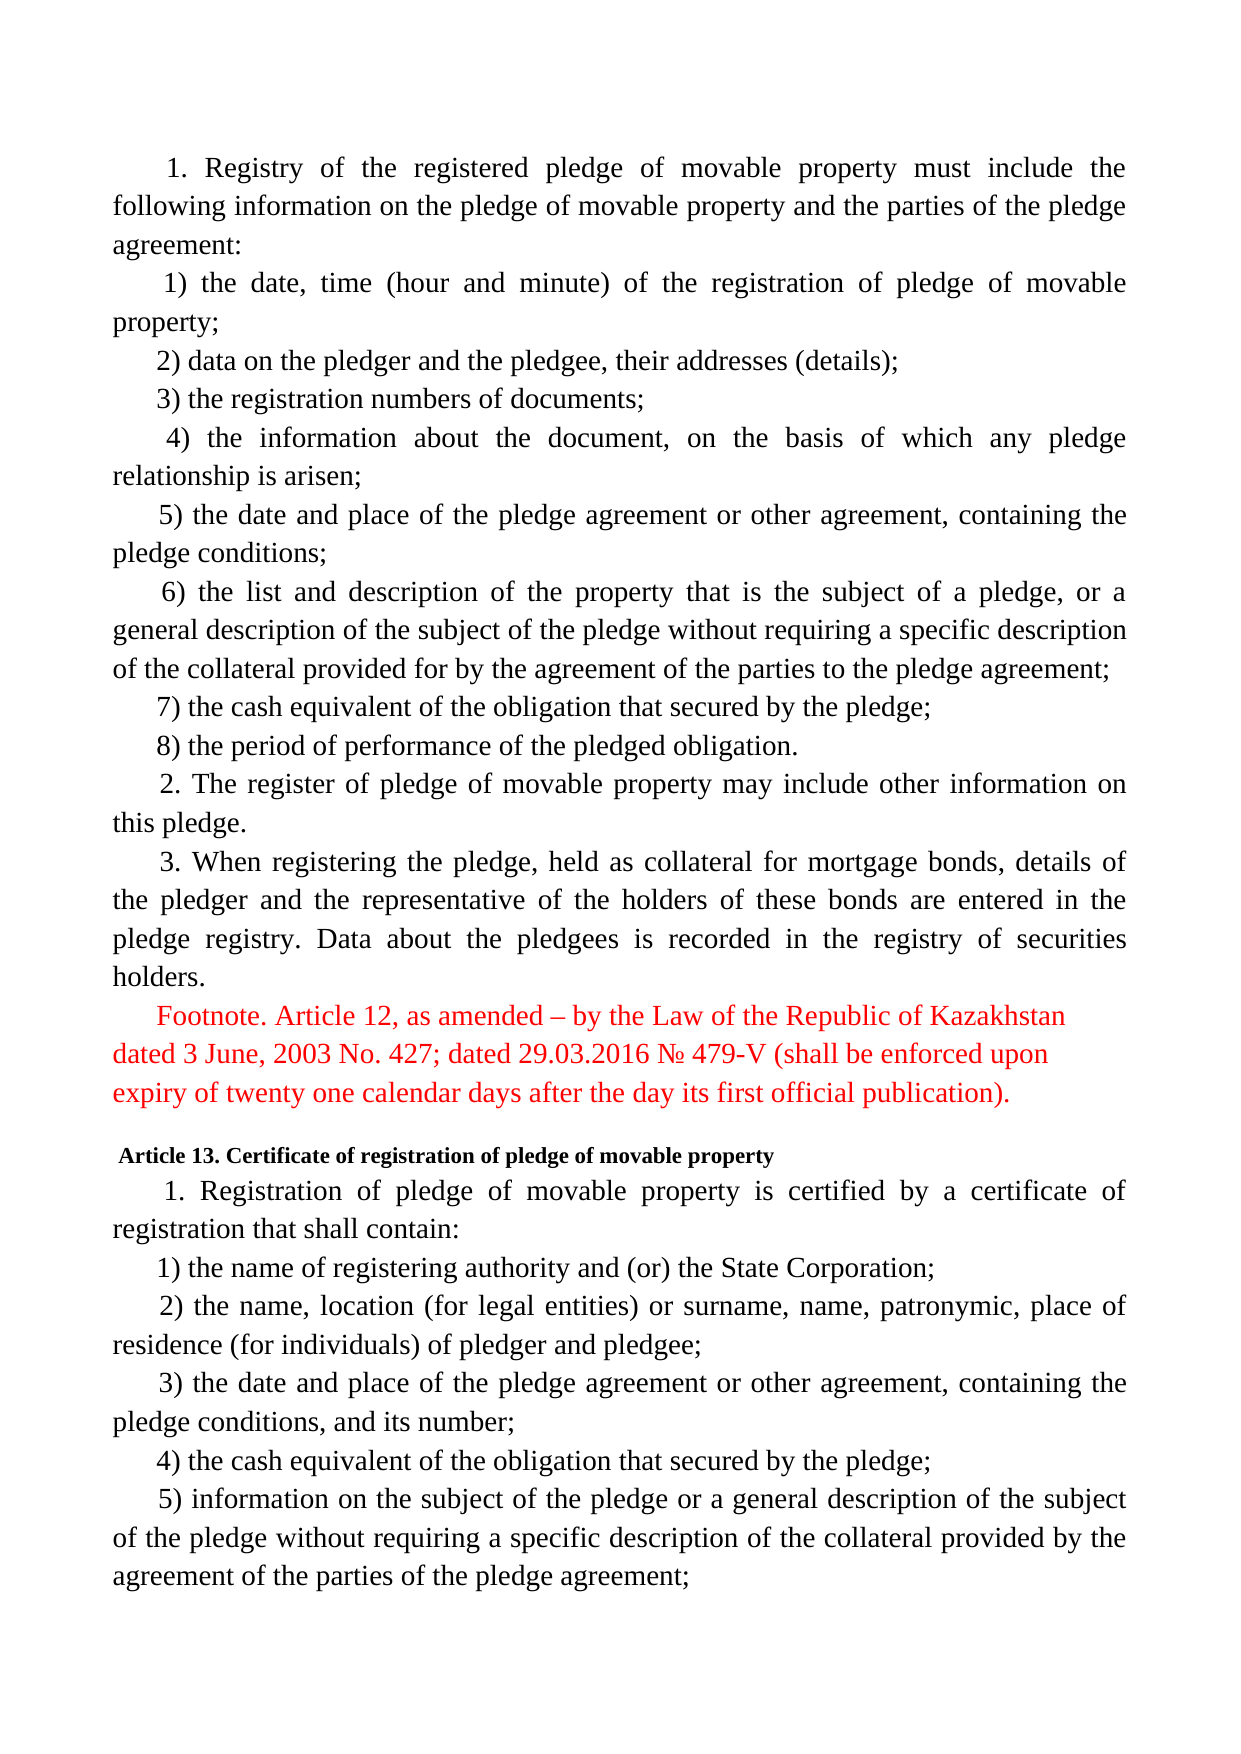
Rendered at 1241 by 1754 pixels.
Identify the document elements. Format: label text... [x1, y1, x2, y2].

text Article 13. Certificate of registration of pledge of movable property [112, 1143, 1128, 1169]
text 6) the list and description of the property that is the subject of a pledge, or a general description of the subject of the pledge without requiring a specific description of the collateral provided for by the agreement of the parties to the pledge agreement; [112, 574, 1128, 684]
text 2. The register of pledge of movable property may include other information on this pledge. [112, 767, 1128, 839]
text 1) the name of registering authority and (or) the State Corporation; [112, 1250, 1128, 1283]
text 4) the information about the document, on the basis of which any pledge relationship is arisen; [112, 420, 1128, 492]
text Footnote. Article 12, as amended – by the Law of the Republic of Kazakhstan dated 3 June, 2003 No. 427; dated 29.03.2016 № 479-V (shall be enforced upon expiry of twenty one calendar days after the day its first official publication). [112, 998, 1128, 1139]
text 3. When registering the pledge, held as collateral for mortgage bonds, details of the pledger and the representative of the holders of these bonds are entered in the pledge registry. Data about the pledgees is recorded in the registry of securities holders. [112, 844, 1128, 993]
text 2) data on the pledger and the pledgee, their addresses (details); [112, 343, 1128, 376]
text 4) the cash equivalent of the obligation that secured by the pledge; [112, 1443, 1128, 1476]
text 3) the registration numbers of documents; [112, 381, 1128, 415]
text 2) the name, location (for legal entities) or surname, name, patronymic, place of residence (for individuals) of pledger and pledgee; [112, 1288, 1128, 1361]
text 1. Registry of the registered pledge of movable property must include the following information on the pledge of movable property and the parties of the pledge agreement: [112, 150, 1128, 261]
text 5) information on the subject of the pledge or a general description of the subject of the pledge without requiring a specific description of the collateral provided by the agreement of the parties of the pledge agreement; [112, 1481, 1128, 1592]
text 1. Registration of pledge of movable property is certified by a certificate of registration that shall contain: [112, 1173, 1128, 1245]
text 5) the date and place of the pledge agreement or other agreement, containing the pledge conditions; [112, 497, 1128, 569]
text 7) the cash equivalent of the obligation that secured by the pledge; [112, 689, 1128, 723]
text 3) the date and place of the pledge agreement or other agreement, containing the pledge conditions, and its number; [112, 1366, 1128, 1438]
text 1) the date, time (hour and minute) of the registration of pledge of movable property; [112, 266, 1128, 338]
text 8) the period of performance of the pledged obligation. [112, 728, 1128, 762]
